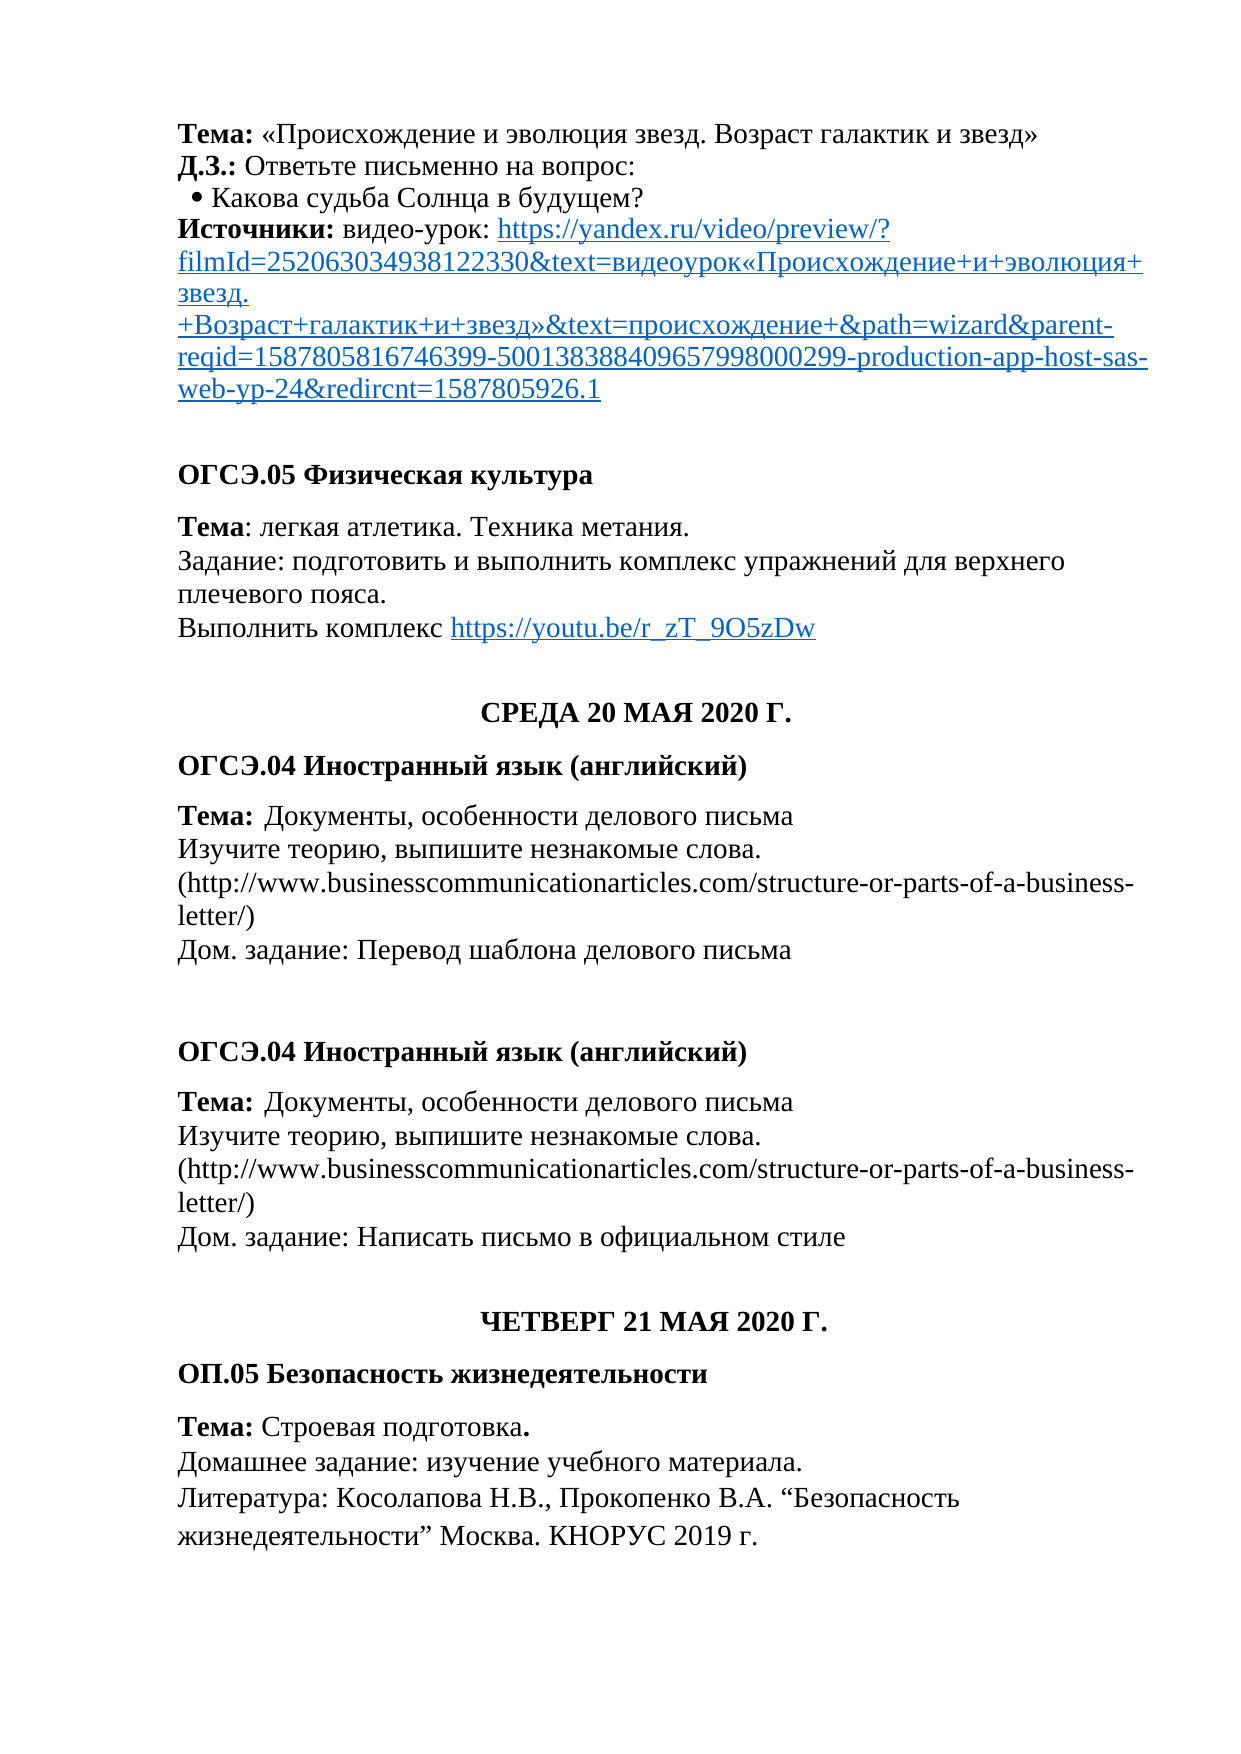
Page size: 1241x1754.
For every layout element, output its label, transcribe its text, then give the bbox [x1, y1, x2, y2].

text ОГСЭ.04 Иностранный язык (английский) [177, 748, 1152, 781]
text Тема: «Происхождение и эволюция звезд. Возраст галактик и звезд» [177, 118, 1152, 150]
text Д.З.: Ответьте письменно на вопрос: [177, 150, 1152, 182]
text (http://www.businesscommunicationarticles.com/structure-or-parts-of-a-business-letter/) [177, 865, 1152, 932]
text Дом. задание: Перевод шаблона делового письма [177, 932, 1152, 966]
text СРЕДА 20 МАЯ 2020 Г. [177, 695, 1152, 729]
text Источники: видео-урок: https://yandex.ru/video/preview/?filmId=252063034938122330&text=видеоурок«Происхождение+и+эволюция+звезд.+Возраст+галактик+и+звезд»&text=происхождение+&path=wizard&parent-reqid=1587805816746399-500138388409657998000299-production-app-host-sas-web-yp-24&redircnt=1587805926.1 [177, 213, 1152, 405]
text ОП.05 Безопасность жизнедеятельности [177, 1357, 1152, 1390]
text Изучите теорию, выпишите незнакомые слова. [177, 831, 1152, 865]
text ОГСЭ.05 Физическая культура [177, 457, 1152, 490]
text Дом. задание: Написать письмо в официальном стиле [177, 1219, 1152, 1252]
text Тема: легкая атлетика. Техника метания. [177, 509, 1152, 543]
text Тема: Документы, особенности делового письма [177, 798, 1152, 831]
text Домашнее задание: изучение учебного материала. [177, 1444, 1152, 1478]
text Задание: подготовить и выполнить комплекс упражнений для верхнего плечевого пояса. [177, 543, 1152, 610]
text Тема: Строевая подготовка. [177, 1409, 1152, 1442]
text ЧЕТВЕРГ 21 МАЯ 2020 Г. [177, 1304, 1152, 1338]
text (http://www.businesscommunicationarticles.com/structure-or-parts-of-a-business-letter/) [177, 1152, 1152, 1219]
text Какова судьба Солнца в будущем? [177, 182, 1152, 213]
text Тема: Документы, особенности делового письма [177, 1084, 1152, 1118]
text Выполнить комплекс https://youtu.be/r_zT_9O5zDw [177, 610, 1152, 643]
text Литература: Косолапова Н.В., Прокопенко В.А. “Безопасность жизнедеятельности” Москва. КНОРУС 2019 г. [177, 1480, 1152, 1552]
text Изучите теорию, выпишите незнакомые слова. [177, 1118, 1152, 1152]
text ОГСЭ.04 Иностранный язык (английский) [177, 1034, 1152, 1068]
